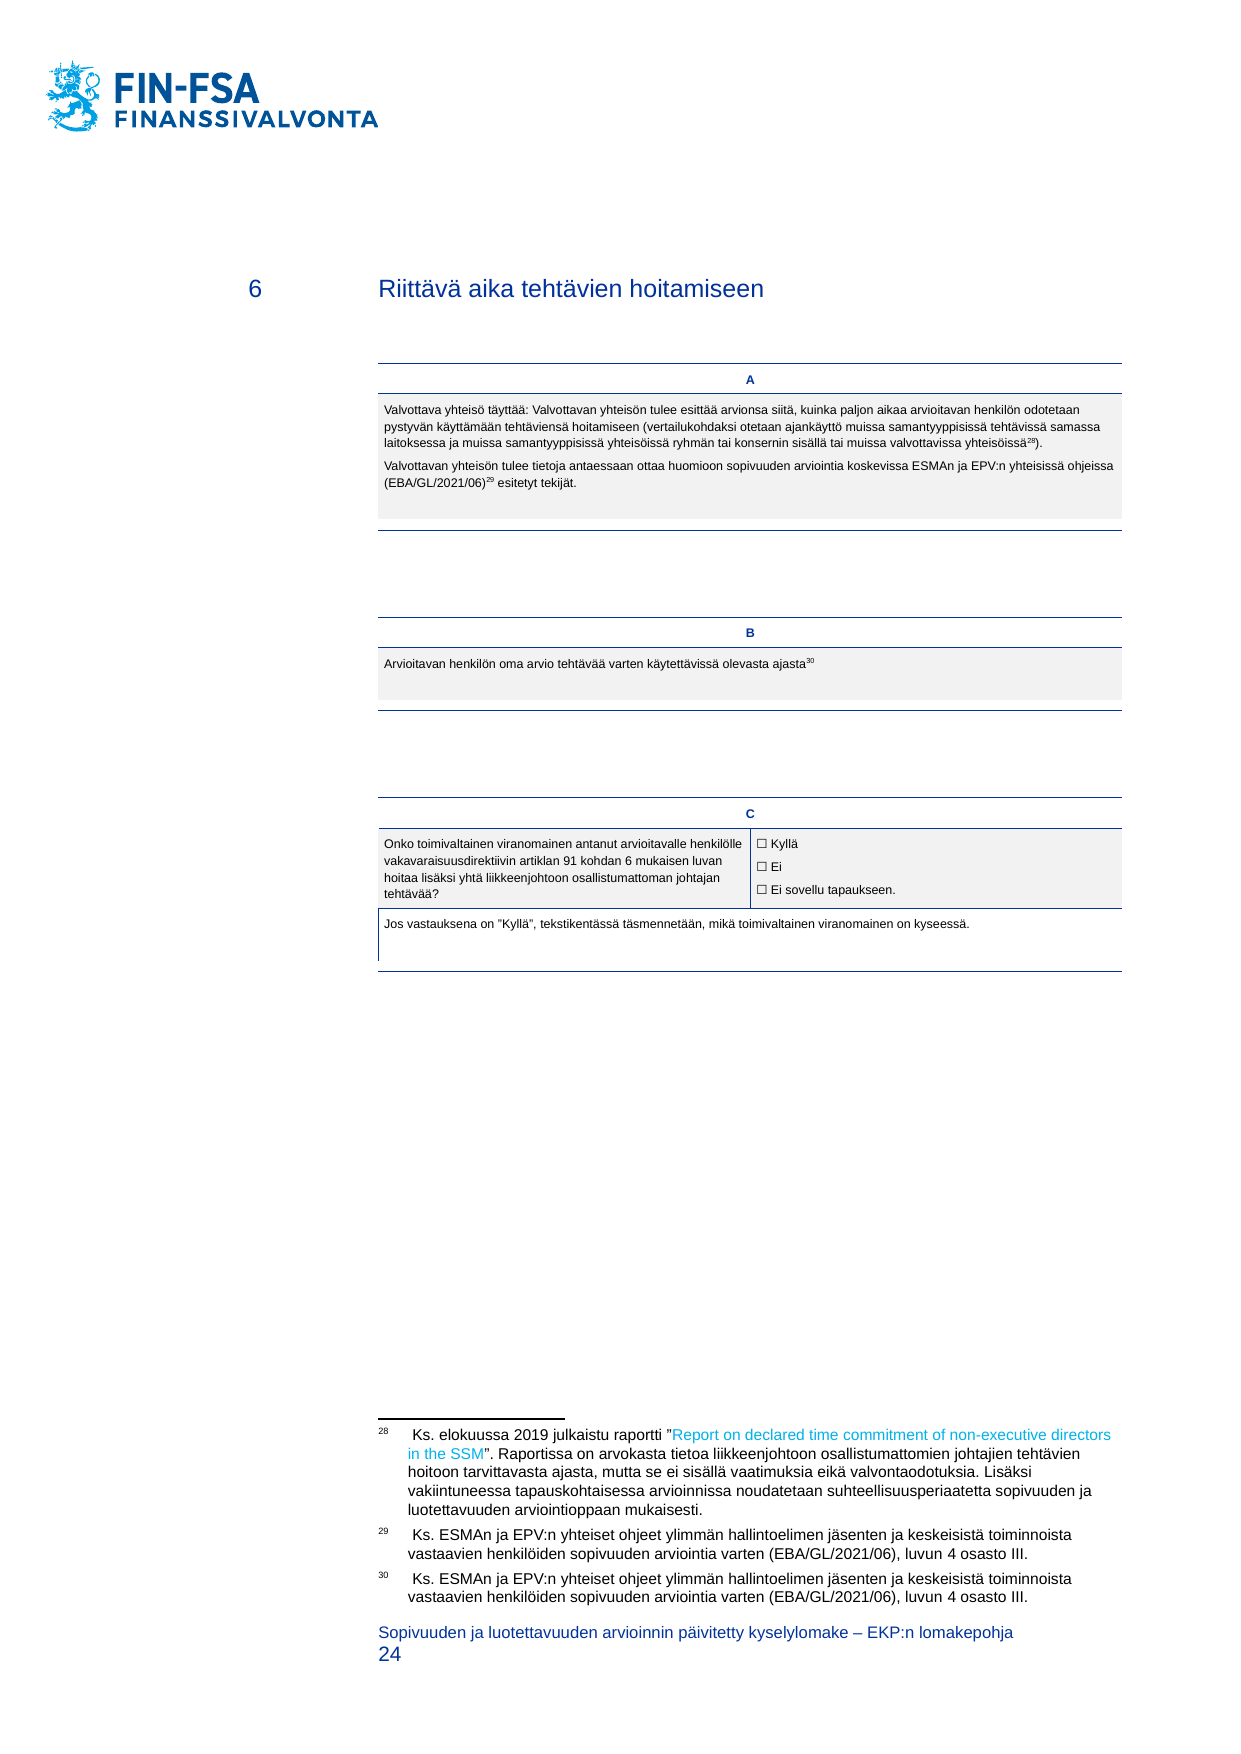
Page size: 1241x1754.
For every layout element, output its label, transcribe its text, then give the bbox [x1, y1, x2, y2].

table_cell Valvottava yhteisö täyttää: Valvottavan yhteisön tulee esittää arvionsa siitä, kuinka paljon aikaa arvioitavan henkilön odotetaan pystyvän käyttämään tehtäviensä hoitamiseen (vertailukohdaksi otetaan ajankäyttö muissa samantyyppisissä tehtävissä samassa laitoksessa ja muissa samantyyppisissä yhteisöissä ryhmän tai konsernin sisällä tai muissa valvottavissa yhteisöissä). Valvottavan yhteisön tulee tietoja antaessaan ottaa huomioon sopivuuden arviointia koskevissa ESMAn ja EPV:n yhteisissä ohjeissa (EBA/GL/2021/06) esitetyt tekijät. [378, 394, 1122, 519]
table_header A [378, 364, 1122, 393]
table_cell Arvioitavan henkilön oma arvio tehtävää varten käytettävissä olevasta ajasta [378, 648, 1122, 700]
table_header B [378, 618, 1122, 647]
table_cell Kyllä Ei Ei sovellu tapaukseen. [751, 829, 1122, 908]
table_cell Onko toimivaltainen viranomainen antanut arvioitavalle henkilölle vakavaraisuusdirektiivin artiklan 91 kohdan 6 mukaisen luvan hoitaa lisäksi yhtä liikkeenjohtoon osallistumattoman johtajan tehtävää? [378, 828, 750, 908]
picture [673, 1429, 679, 1440]
subtitle Riittävä aika tehtävien hoitamiseen [248, 269, 1122, 303]
table_header C [378, 798, 1122, 827]
table_cell Jos vastauksena on ”Kyllä”, tekstikentässä täsmennetään, mikä toimivaltainen viranomainen on kyseessä. [379, 909, 1122, 961]
